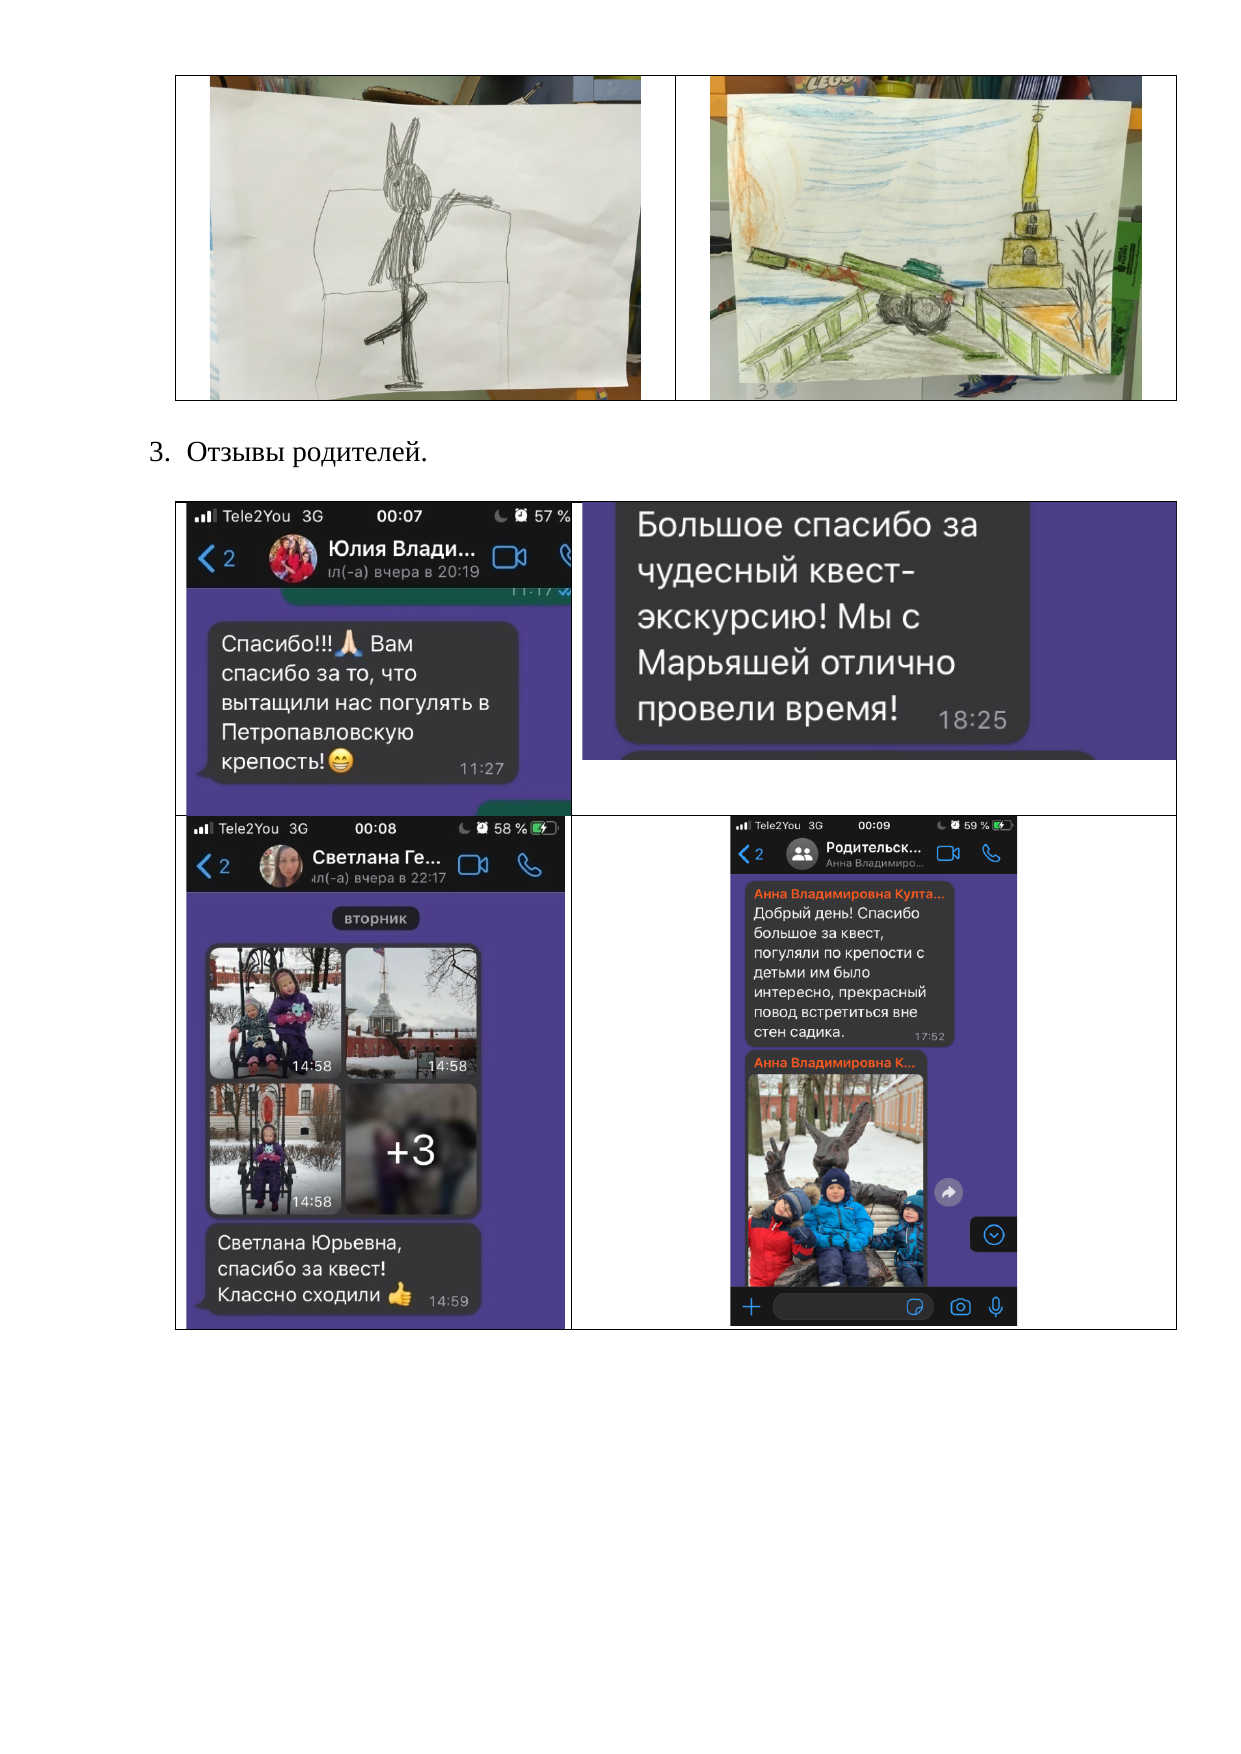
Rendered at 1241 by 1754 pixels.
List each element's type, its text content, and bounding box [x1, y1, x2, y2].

table_cell [1142, 76, 1176, 400]
table_cell [572, 816, 1176, 1328]
picture [209, 76, 641, 400]
picture [582, 502, 1177, 760]
table_cell [565, 816, 571, 1328]
table_header [572, 503, 1176, 815]
list Отзывы родителей. [149, 434, 1165, 468]
table_header [176, 503, 186, 815]
picture [730, 816, 1018, 1326]
picture [710, 76, 1142, 400]
table_cell [176, 816, 186, 1328]
picture [186, 502, 571, 1329]
table_cell [176, 76, 209, 400]
table_cell [676, 76, 710, 400]
table_cell [641, 76, 675, 400]
